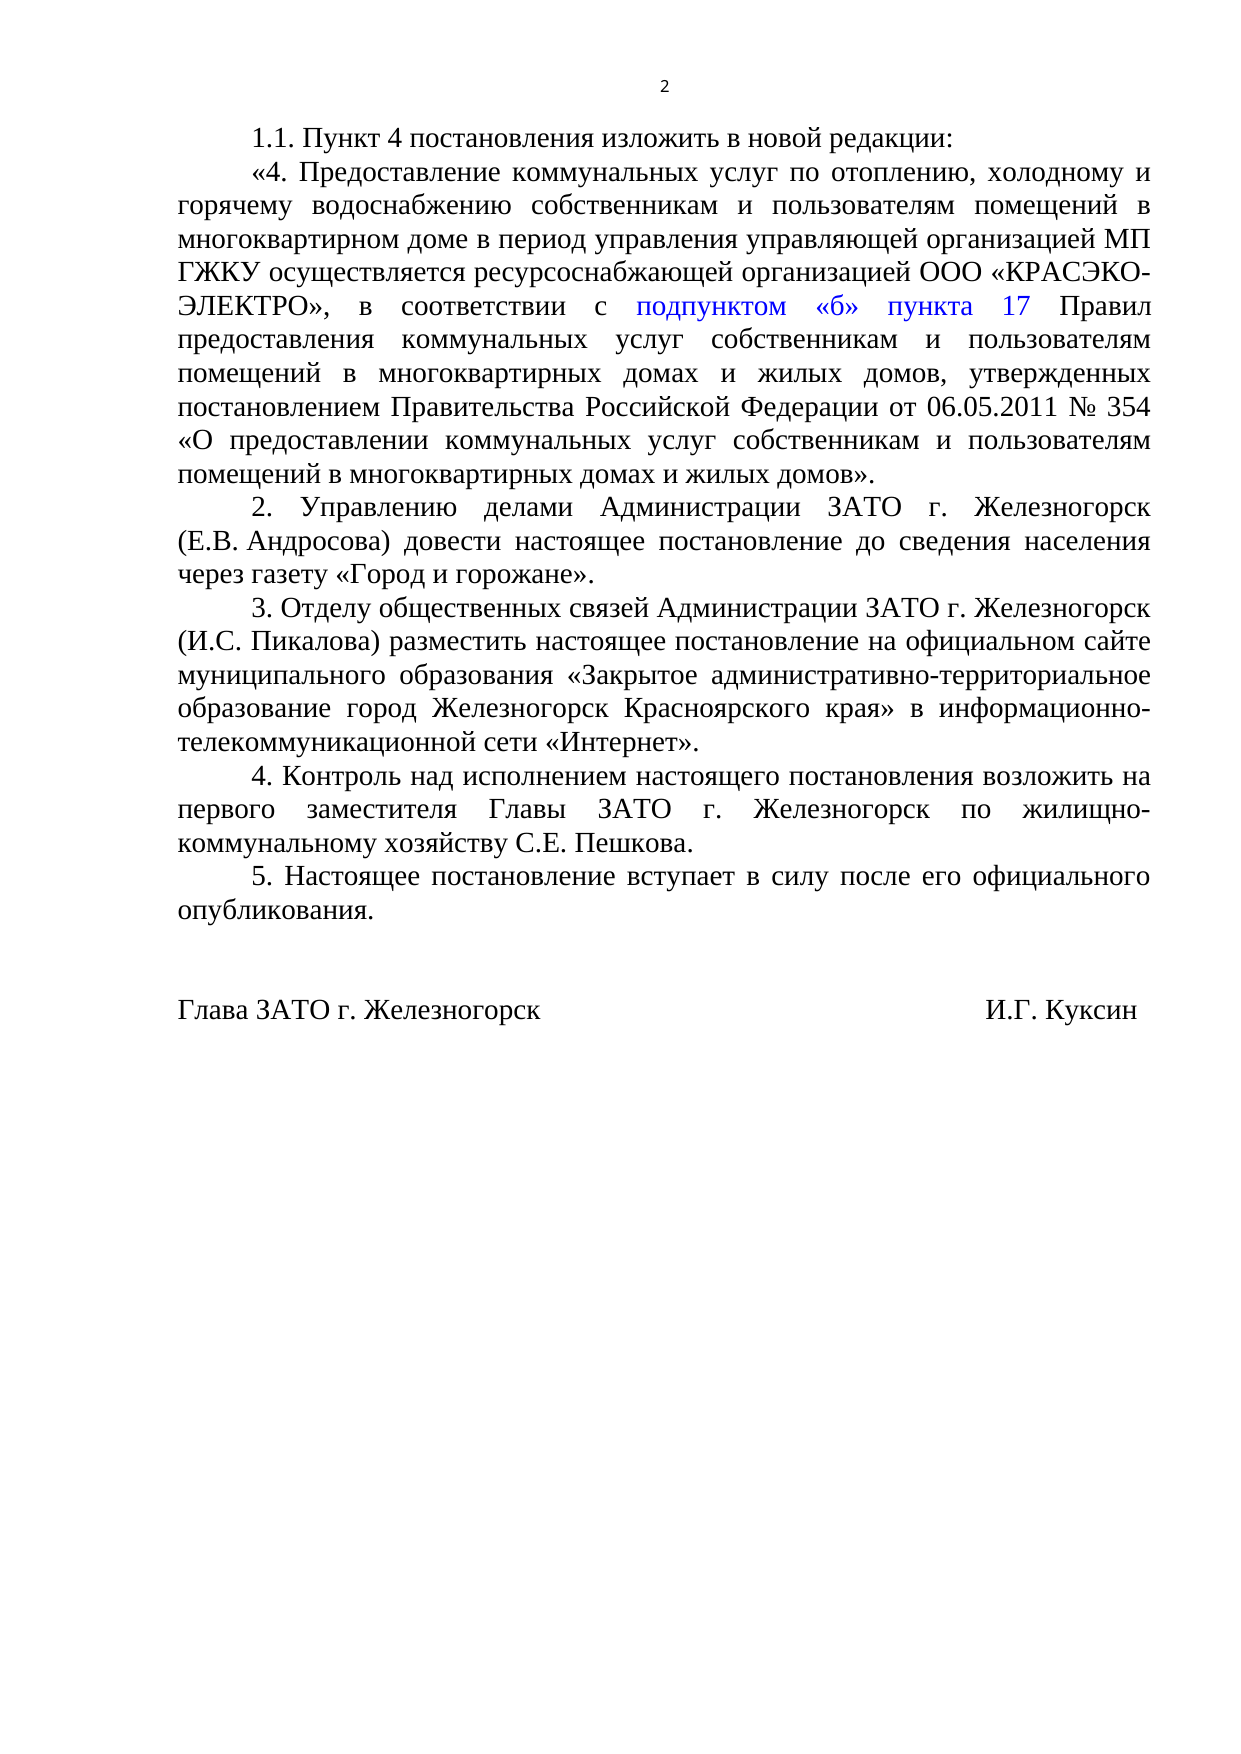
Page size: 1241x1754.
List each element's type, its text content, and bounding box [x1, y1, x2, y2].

title 1.1. Пункт 4 постановления изложить в новой редакции: [177, 120, 1152, 154]
text 3. Отделу общественных связей Администрации ЗАТО г. Железногорск (И.С. Пикалова) разместить настоящее постановление на официальном сайте муниципального образования «Закрытое административно-территориальное образование город Железногорск Красноярского края» в информационно-телекоммуникационной сети «Интернет». [177, 590, 1152, 758]
text Глава ЗАТО г. Железногорск И.Г. Куксин [177, 992, 1152, 1026]
text «4. Предоставление коммунальных услуг по отоплению, холодному и горячему водоснабжению собственникам и пользователям помещений в многоквартирном доме в период управления управляющей организацией МП ГЖКУ осуществляется ресурсоснабжающей организацией ООО «КРАСЭКО-ЭЛЕКТРО», в соответствии с подпунктом «б» пункта 17 Правил предоставления коммунальных услуг собственникам и пользователям помещений в многоквартирных домах и жилых домов, утвержденных постановлением Правительства Российской Федерации от 06.05.2011 № 354 «О предоставлении коммунальных услуг собственникам и пользователям помещений в многоквартирных домах и жилых домов». [177, 154, 1152, 489]
title 2. Управлению делами Администрации ЗАТО г. Железногорск (Е.В. Андросова) довести настоящее постановление до сведения населения через газету «Город и горожане». [177, 489, 1152, 590]
text 4. Контроль над исполнением настоящего постановления возложить на первого заместителя Главы ЗАТО г. Железногорск по жилищно-коммунальному хозяйству С.Е. Пешкова. [177, 758, 1152, 858]
text 5. Настоящее постановление вступает в силу после его официального опубликования. [177, 858, 1152, 925]
